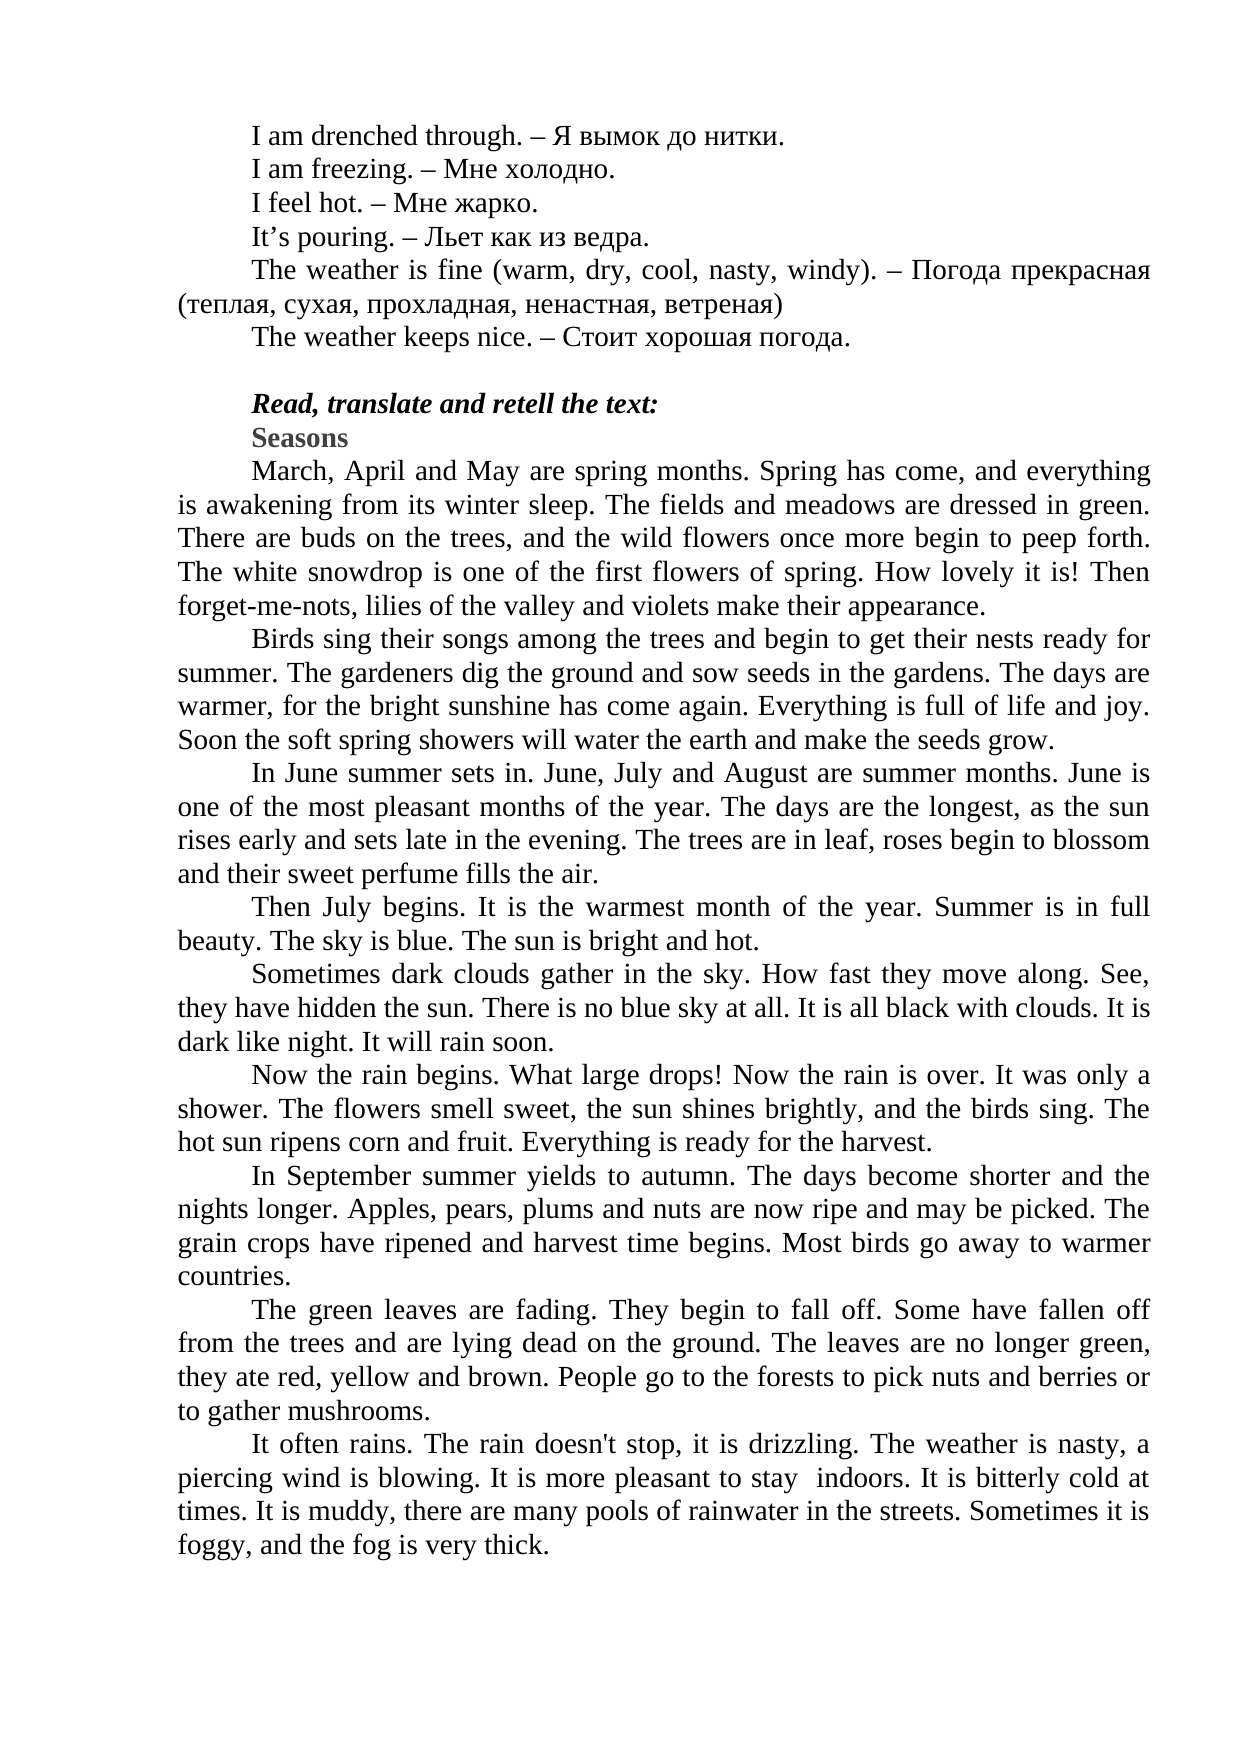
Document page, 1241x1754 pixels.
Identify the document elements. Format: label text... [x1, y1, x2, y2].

text It’s pouring. – Льет как из ведра. [177, 219, 1152, 252]
text I am freezing. – Мне холодно. [177, 152, 1152, 185]
text Seasons [177, 420, 1152, 453]
text I am drenched through. – Я вымок до нитки. [177, 118, 1152, 152]
text I feel hot. – Мне жарко. [177, 185, 1152, 219]
text Then July begins. It is the warmest month of the year. Summer is in full beauty. The sky is blue. The sun is bright and hot. [177, 889, 1152, 957]
text The weather is fine (warm, dry, cool, nasty, windy). – Погода прекрасная (теплая, сухая, прохладная, ненастная, ветреная) [177, 252, 1152, 319]
text The green leaves are fading. They begin to fall off. Some have fallen off from the trees and are lying dead on the ground. The leaves are no longer green, they ate red, yellow and brown. People go to the forests to pick nuts and berries or to gather mushrooms. [177, 1292, 1152, 1426]
text Now the rain begins. What large drops! Now the rain is over. It was only a shower. The flowers smell sweet, the sun shines brightly, and the birds sing. The hot sun ripens corn and fruit. Everything is ready for the harvest. [177, 1057, 1152, 1158]
text The weather keeps nice. – Стоит хорошая погода. [177, 319, 1152, 353]
text Sometimes dark clouds gather in the sky. How fast they move along. See, they have hidden the sun. There is no blue sky at all. It is all black with clouds. It is dark like night. It will rain soon. [177, 957, 1152, 1057]
text Read, translate and retell the text: [177, 386, 1152, 420]
text In June summer sets in. June, July and August are summer months. June is one of the most pleasant months of the year. The days are the longest, as the sun rises early and sets late in the evening. The trees are in leaf, roses begin to blossom and their sweet perfume fills the air. [177, 755, 1152, 889]
text Birds sing their songs among the trees and begin to get their nests ready for summer. The gardeners dig the ground and sow seeds in the gardens. The days are warmer, for the bright sunshine has come again. Everything is full of life and joy. Soon the soft spring showers will water the earth and make the seeds grow. [177, 621, 1152, 755]
text March, April and May are spring months. Spring has come, and everything is awakening from its winter sleep. The fields and meadows are dressed in green. There are buds on the trees, and the wild flowers once more begin to peep forth. The white snowdrop is one of the first flowers of spring. How lovely it is! Then forget-me-nots, lilies of the valley and violets make their appearance. [177, 453, 1152, 621]
text In September summer yields to autumn. The days become shorter and the nights longer. Apples, pears, plums and nuts are now ripe and may be picked. The grain crops have ripened and harvest time begins. Most birds go away to warmer countries. [177, 1158, 1152, 1292]
text It often rains. The rain doesn't stop, it is drizzling. The weather is nasty, a piercing wind is blowing. It is more pleasant to stay indoors. It is bitterly cold at times. It is muddy, there are many pools of rainwater in the streets. Sometimes it is foggy, and the fog is very thick. [177, 1426, 1152, 1560]
